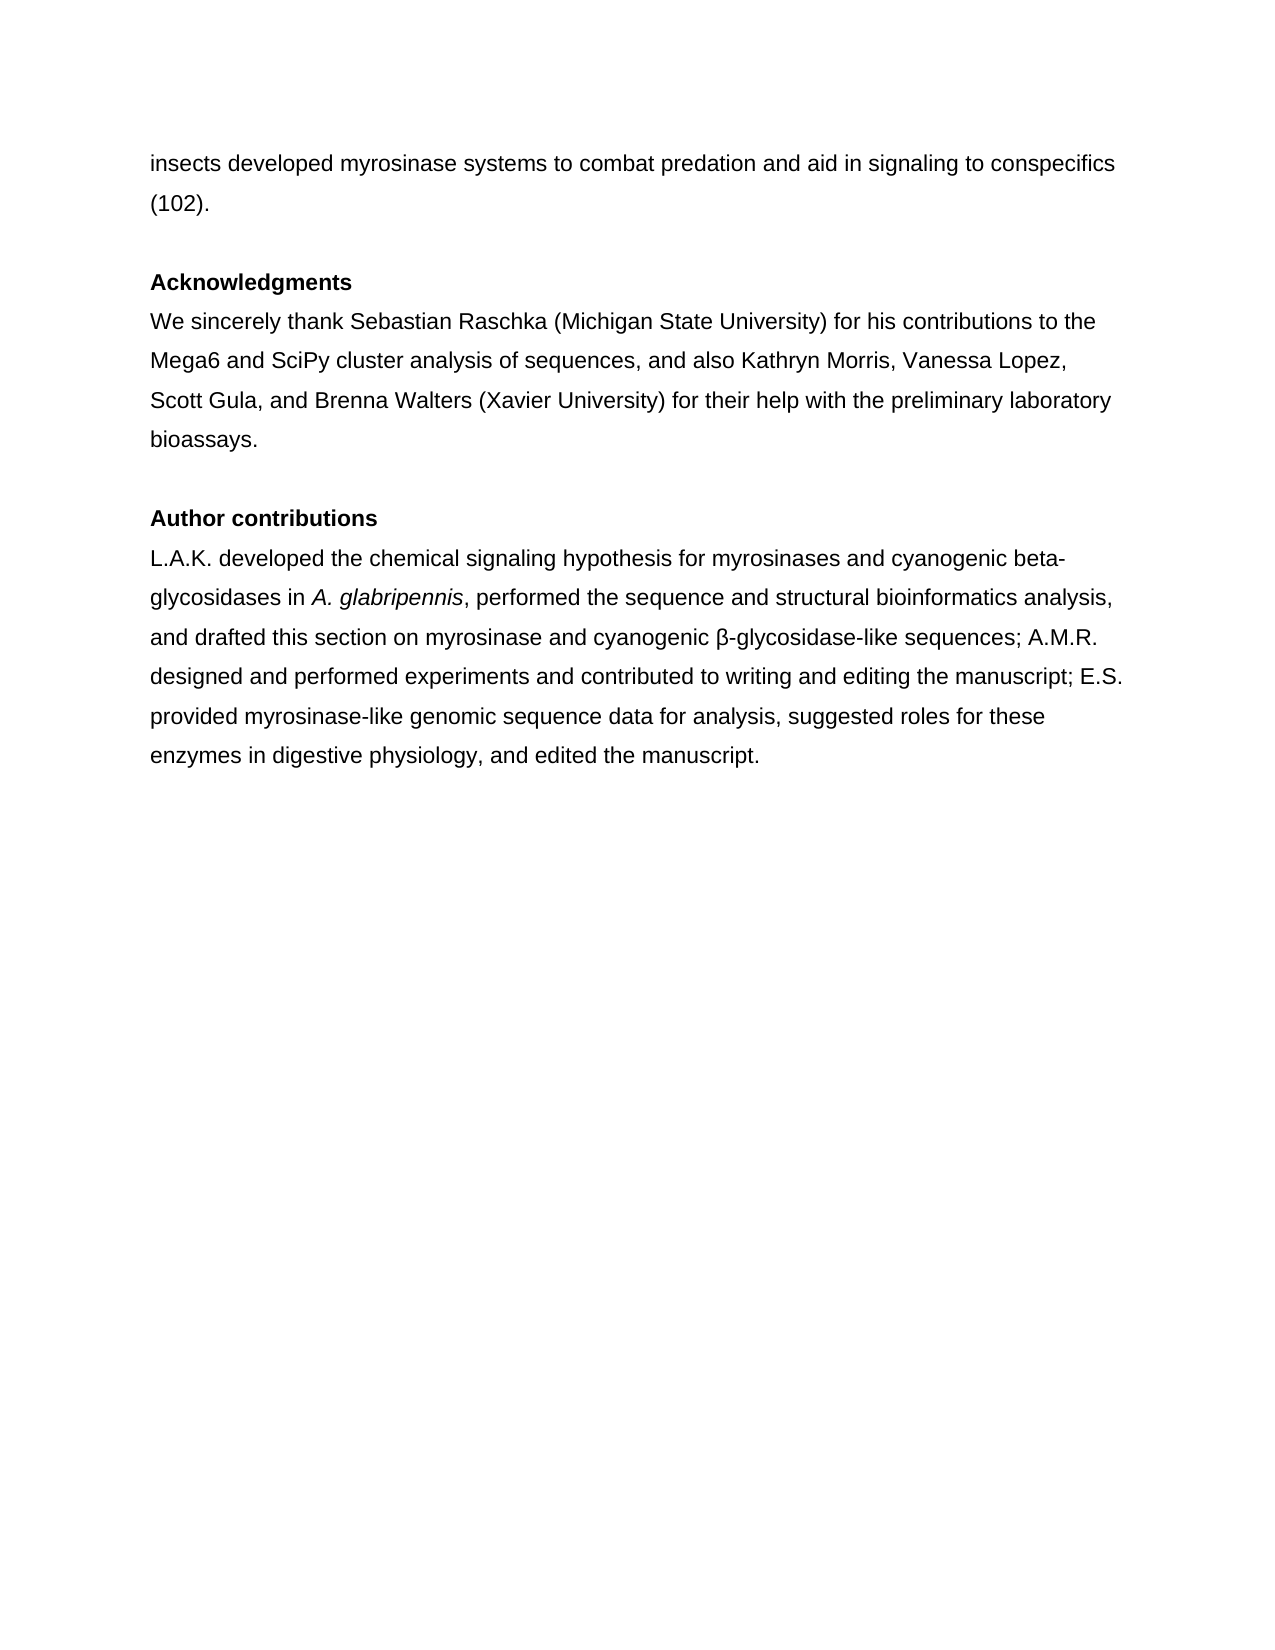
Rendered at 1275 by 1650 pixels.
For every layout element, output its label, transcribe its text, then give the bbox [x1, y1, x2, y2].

text We sincerely thank Sebastian Raschka (Michigan State University) for his contributions to the Mega6 and SciPy cluster analysis of sequences, and also Kathryn Morris, Vanessa Lopez, Scott Gula, and Brenna Walters (Xavier University) for their help with the preliminary laboratory bioassays. [150, 308, 1125, 453]
text L.A.K. developed the chemical signaling hypothesis for myrosinases and cyanogenic beta-glycosidases in A. glabripennis, performed the sequence and structural bioinformatics analysis, and drafted this section on myrosinase and cyanogenic β-glycosidase-like sequences; A.M.R. designed and performed experiments and contributed to writing and editing the manuscript; E.S. provided myrosinase-like genomic sequence data for analysis, suggested roles for these enzymes in digestive physiology, and edited the manuscript. [150, 545, 1125, 768]
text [150, 150, 1125, 216]
text Author contributions [150, 505, 1125, 532]
text Acknowledgments [150, 268, 1125, 295]
